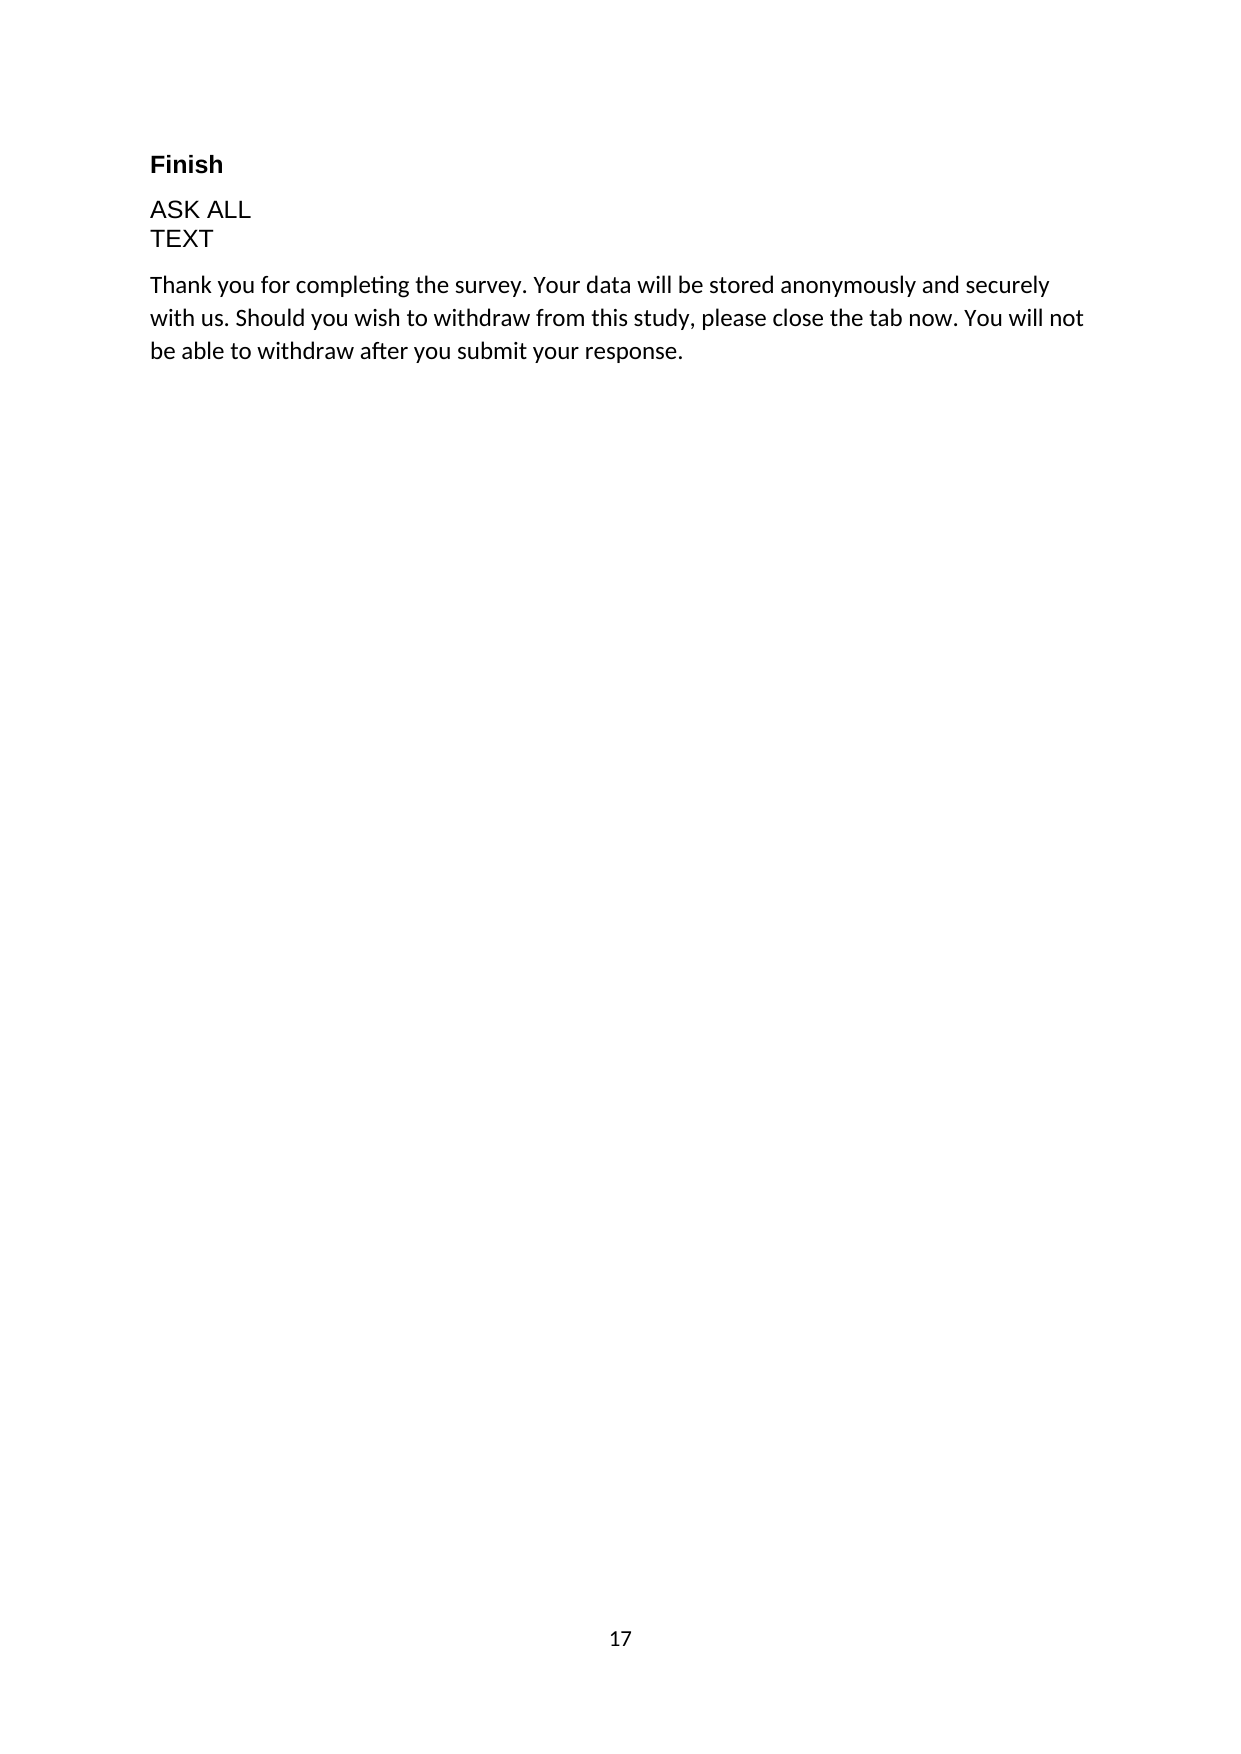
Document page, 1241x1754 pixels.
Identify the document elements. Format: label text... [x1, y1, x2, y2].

text ASK ALL [150, 195, 1090, 224]
text Thank you for completing the survey. Your data will be stored anonymously and securely with us. Should you wish to withdraw from this study, please close the tab now. You will not be able to withdraw after you submit your response. [150, 269, 1090, 366]
text Finish [150, 150, 1090, 179]
text TEXT [150, 224, 1090, 253]
